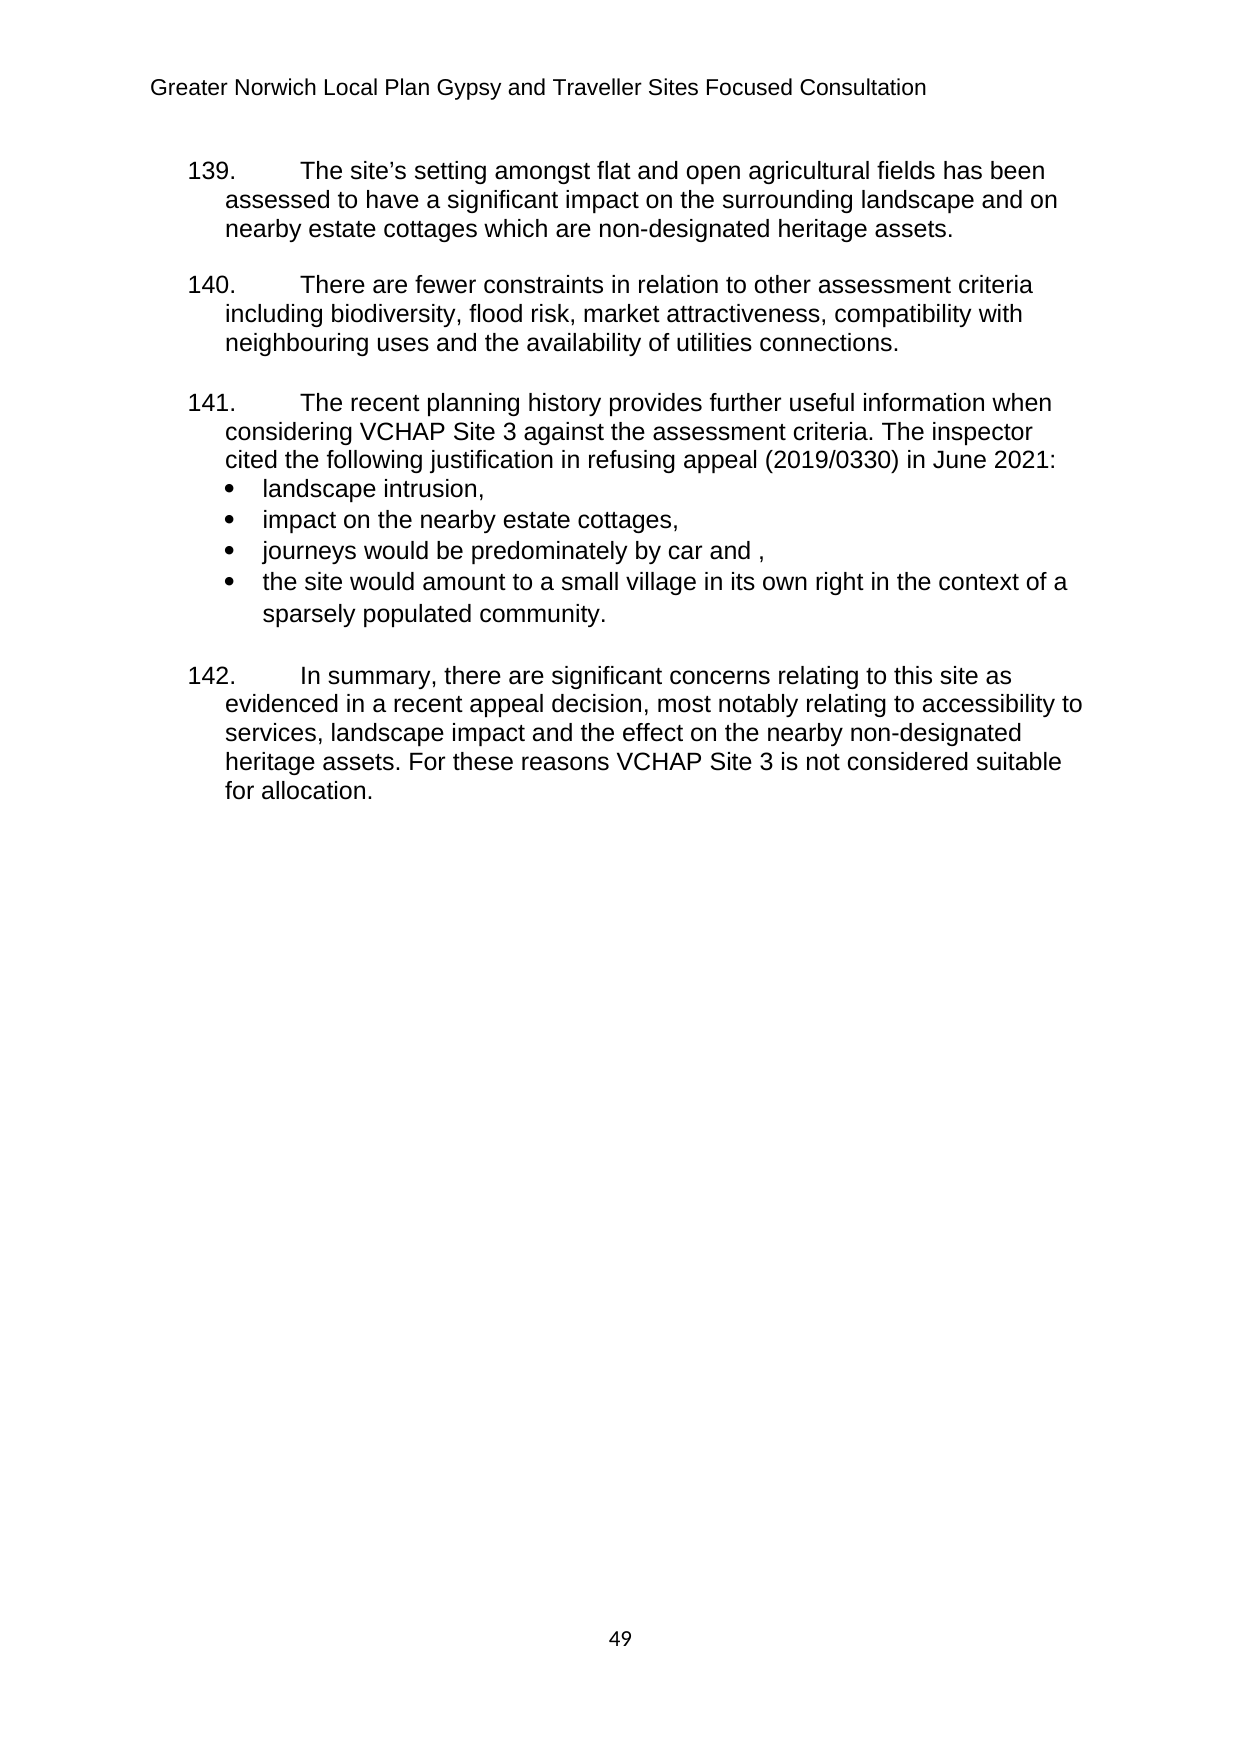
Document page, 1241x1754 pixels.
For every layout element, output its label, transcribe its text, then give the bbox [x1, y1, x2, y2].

list The site’s setting amongst flat and open agricultural fields has been assessed to have a significant impact on the surrounding landscape and on nearby estate cottages which are non-designated heritage assets. [187, 156, 1090, 242]
list journeys would be predominately by car and , [225, 536, 1090, 565]
list The recent planning history provides further useful information when considering VCHAP Site 3 against the assessment criteria. The inspector cited the following justification in refusing appeal (2019/0330) in June 2021: [187, 388, 1090, 474]
list impact on the nearby estate cottages, [225, 505, 1090, 534]
list landscape intrusion, [225, 474, 1090, 503]
list In summary, there are significant concerns relating to this site as evidenced in a recent appeal decision, most notably relating to accessibility to services, landscape impact and the effect on the nearby non-designated heritage assets. For these reasons VCHAP Site 3 is not considered suitable for allocation. [187, 661, 1090, 804]
list There are fewer constraints in relation to other assessment criteria including biodiversity, flood risk, market attractiveness, compatibility with neighbouring uses and the availability of utilities connections. [187, 270, 1090, 357]
list the site would amount to a small village in its own right in the context of a sparsely populated community. [225, 567, 1090, 627]
